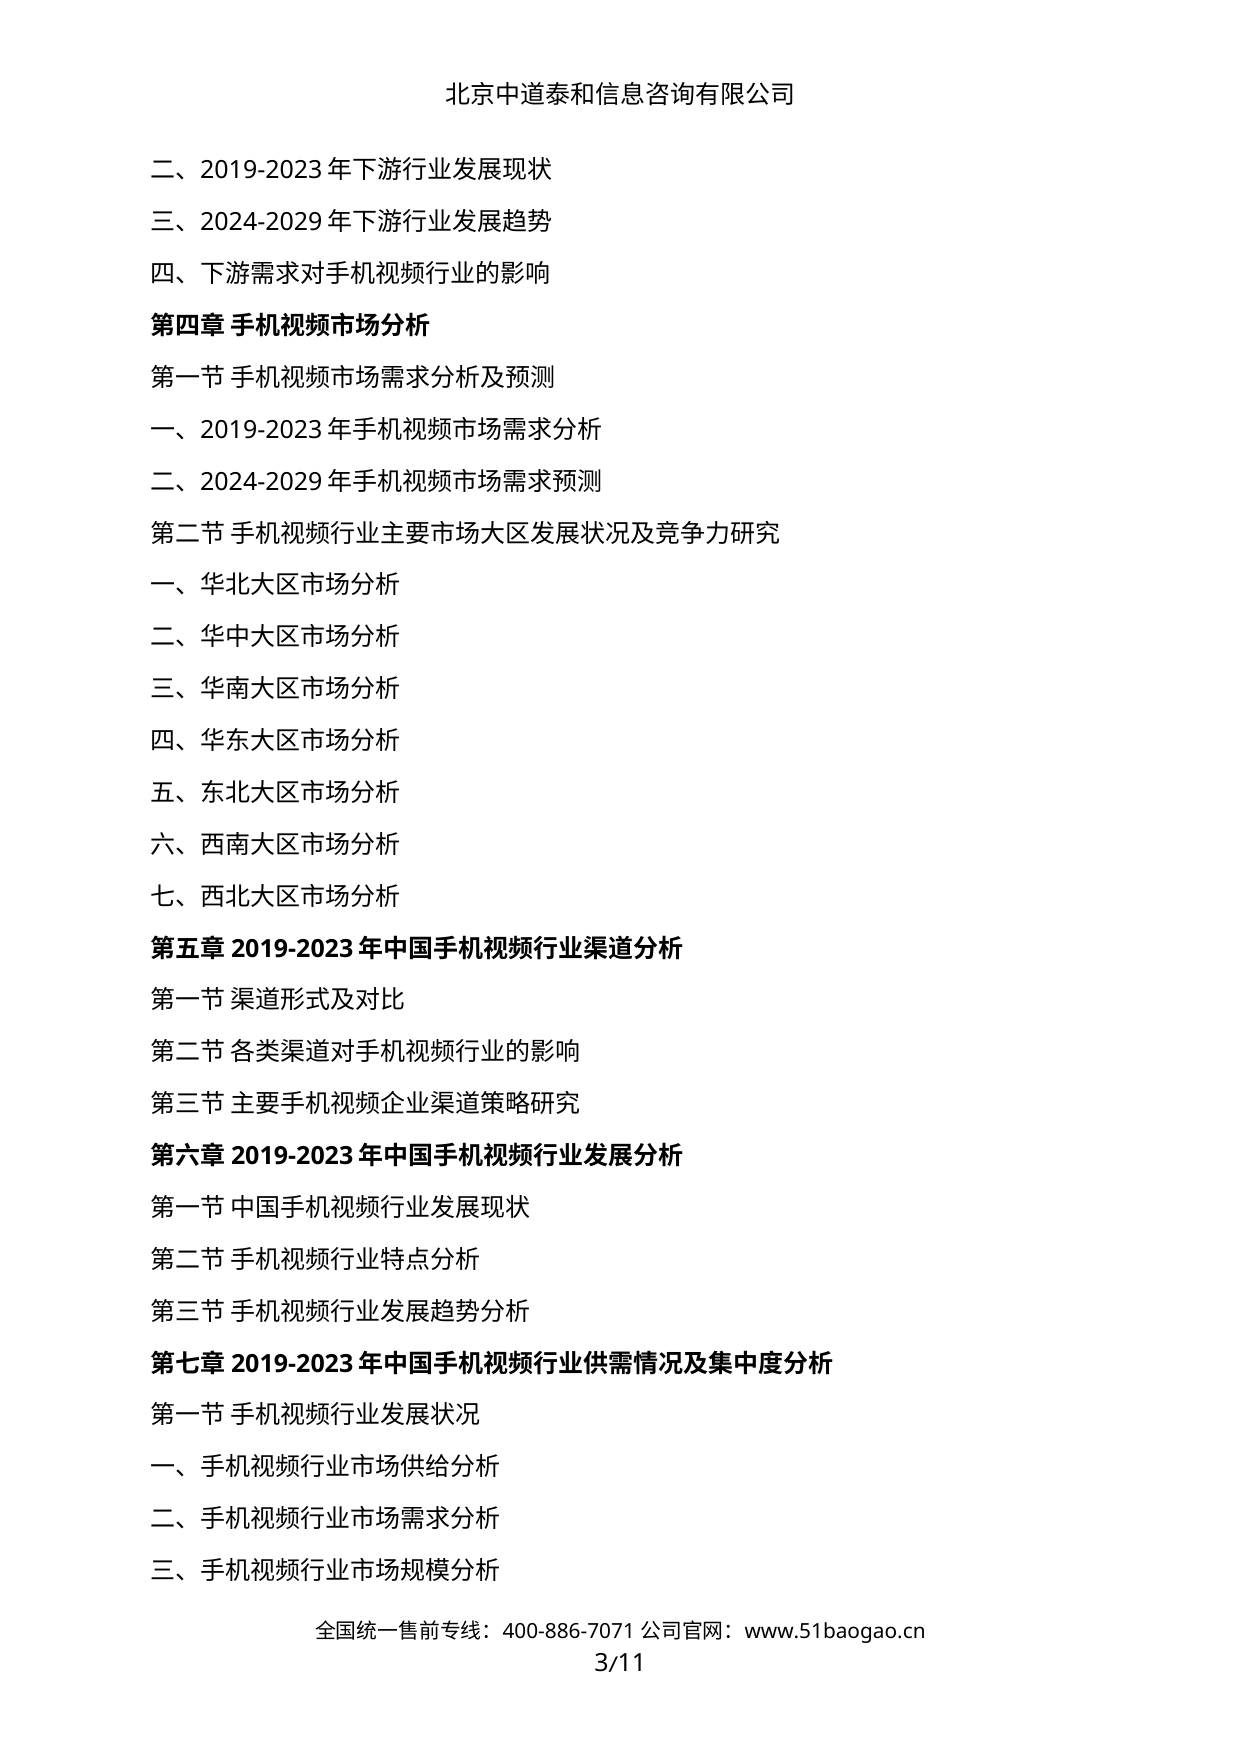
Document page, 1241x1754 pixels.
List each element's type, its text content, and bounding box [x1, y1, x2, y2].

text 第二节 手机视频行业主要市场大区发展状况及竞争力研究 [150, 513, 1090, 549]
text 六、西南大区市场分析 [150, 824, 1090, 861]
text 第三节 手机视频行业发展趋势分析 [150, 1291, 1090, 1327]
text 第七章 2019-2023年中国手机视频行业供需情况及集中度分析 [150, 1343, 1090, 1379]
text 第五章 2019-2023年中国手机视频行业渠道分析 [150, 928, 1090, 964]
text 一、华北大区市场分析 [150, 565, 1090, 601]
text 第一节 渠道形式及对比 [150, 980, 1090, 1016]
text 三、手机视频行业市场规模分析 [150, 1551, 1090, 1587]
text 四、华东大区市场分析 [150, 721, 1090, 757]
text 五、东北大区市场分析 [150, 772, 1090, 809]
text 一、2019-2023年手机视频市场需求分析 [150, 409, 1090, 446]
text 二、2019-2023年下游行业发展现状 [150, 150, 1090, 186]
text 二、手机视频行业市场需求分析 [150, 1499, 1090, 1535]
text 二、2024-2029年手机视频市场需求预测 [150, 461, 1090, 497]
text 第二节 手机视频行业特点分析 [150, 1239, 1090, 1276]
text 一、手机视频行业市场供给分析 [150, 1447, 1090, 1483]
text 第四章 手机视频市场分析 [150, 306, 1090, 342]
text 第一节 手机视频行业发展状况 [150, 1395, 1090, 1431]
text 三、华南大区市场分析 [150, 669, 1090, 705]
text 三、2024-2029年下游行业发展趋势 [150, 202, 1090, 238]
text 二、华中大区市场分析 [150, 617, 1090, 653]
text 第一节 手机视频市场需求分析及预测 [150, 357, 1090, 394]
text 第六章 2019-2023年中国手机视频行业发展分析 [150, 1136, 1090, 1172]
text 七、西北大区市场分析 [150, 876, 1090, 912]
text 第二节 各类渠道对手机视频行业的影响 [150, 1032, 1090, 1068]
text 四、下游需求对手机视频行业的影响 [150, 254, 1090, 290]
text 第一节 中国手机视频行业发展现状 [150, 1187, 1090, 1224]
text 第三节 主要手机视频企业渠道策略研究 [150, 1084, 1090, 1120]
